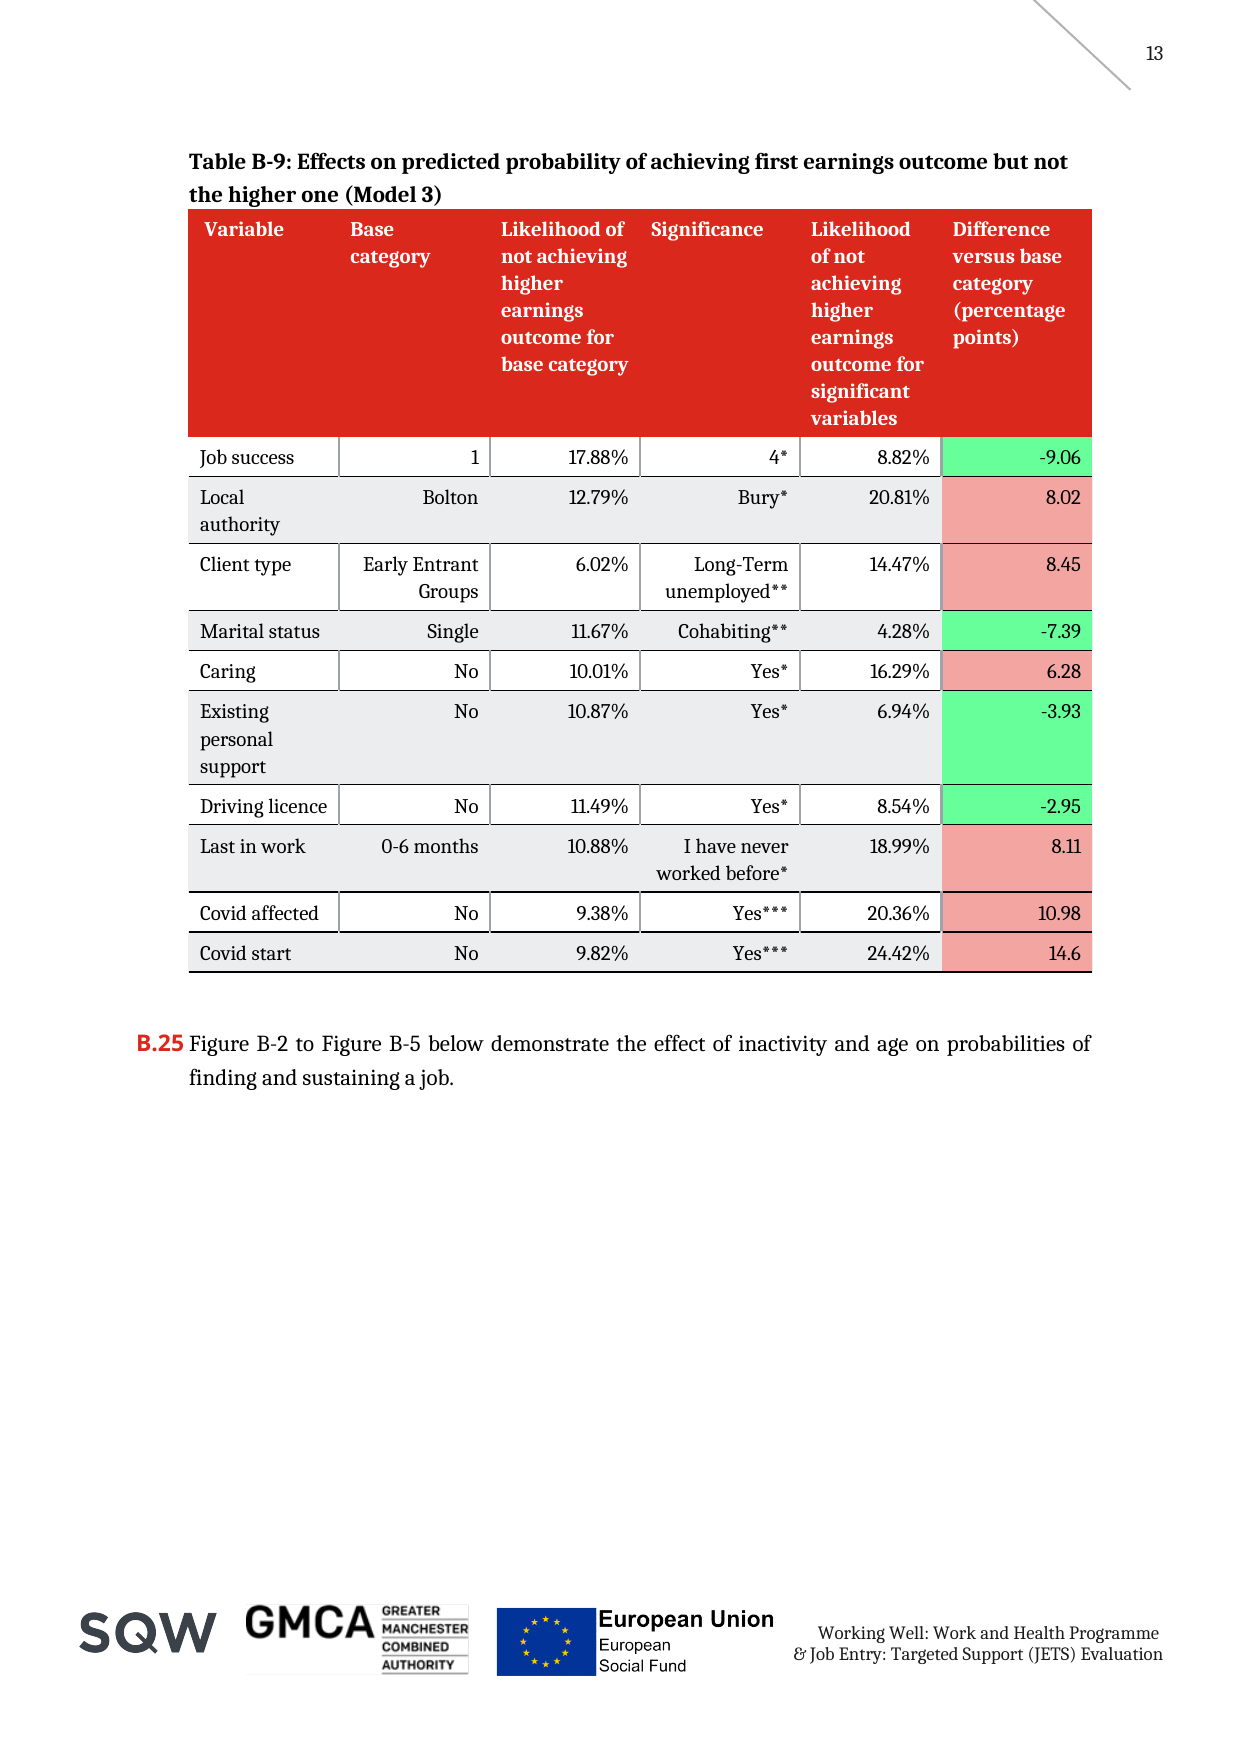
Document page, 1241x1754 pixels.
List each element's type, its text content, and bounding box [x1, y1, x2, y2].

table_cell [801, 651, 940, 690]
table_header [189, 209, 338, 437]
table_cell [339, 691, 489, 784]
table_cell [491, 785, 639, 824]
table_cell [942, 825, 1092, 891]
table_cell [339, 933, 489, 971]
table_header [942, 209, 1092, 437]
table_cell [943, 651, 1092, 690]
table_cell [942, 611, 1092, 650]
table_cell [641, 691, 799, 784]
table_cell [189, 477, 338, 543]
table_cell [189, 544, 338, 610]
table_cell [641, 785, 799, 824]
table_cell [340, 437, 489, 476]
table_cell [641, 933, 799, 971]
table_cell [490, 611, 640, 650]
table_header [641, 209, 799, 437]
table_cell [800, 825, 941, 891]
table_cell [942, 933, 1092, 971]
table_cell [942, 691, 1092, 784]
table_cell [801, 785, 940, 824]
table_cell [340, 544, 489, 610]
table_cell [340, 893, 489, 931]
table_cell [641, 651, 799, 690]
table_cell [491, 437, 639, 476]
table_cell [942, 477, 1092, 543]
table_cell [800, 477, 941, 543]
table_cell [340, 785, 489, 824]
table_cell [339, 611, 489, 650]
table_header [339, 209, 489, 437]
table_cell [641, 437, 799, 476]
picture [496, 1603, 774, 1680]
text Figure B-2 to Figure B-5 below demonstrate the effect of inactivity and age on probabilities of finding and sustaining a job. [136, 1024, 1092, 1091]
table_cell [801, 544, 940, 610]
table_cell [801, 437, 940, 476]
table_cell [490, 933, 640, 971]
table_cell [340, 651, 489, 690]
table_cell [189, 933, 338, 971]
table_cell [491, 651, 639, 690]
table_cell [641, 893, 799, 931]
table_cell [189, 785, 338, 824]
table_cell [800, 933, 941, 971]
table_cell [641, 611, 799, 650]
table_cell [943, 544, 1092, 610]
picture [246, 1603, 470, 1681]
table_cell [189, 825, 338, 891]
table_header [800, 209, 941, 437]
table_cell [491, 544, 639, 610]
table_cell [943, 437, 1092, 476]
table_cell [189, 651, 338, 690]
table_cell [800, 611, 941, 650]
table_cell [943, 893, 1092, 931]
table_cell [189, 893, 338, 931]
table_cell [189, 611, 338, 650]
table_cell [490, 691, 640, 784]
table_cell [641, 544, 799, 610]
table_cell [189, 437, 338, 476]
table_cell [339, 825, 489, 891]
picture [79, 1612, 217, 1654]
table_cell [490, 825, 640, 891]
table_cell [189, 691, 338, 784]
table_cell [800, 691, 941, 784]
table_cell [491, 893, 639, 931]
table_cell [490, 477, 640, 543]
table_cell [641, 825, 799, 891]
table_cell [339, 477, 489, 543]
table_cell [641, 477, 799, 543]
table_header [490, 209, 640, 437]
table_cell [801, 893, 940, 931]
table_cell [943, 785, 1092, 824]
